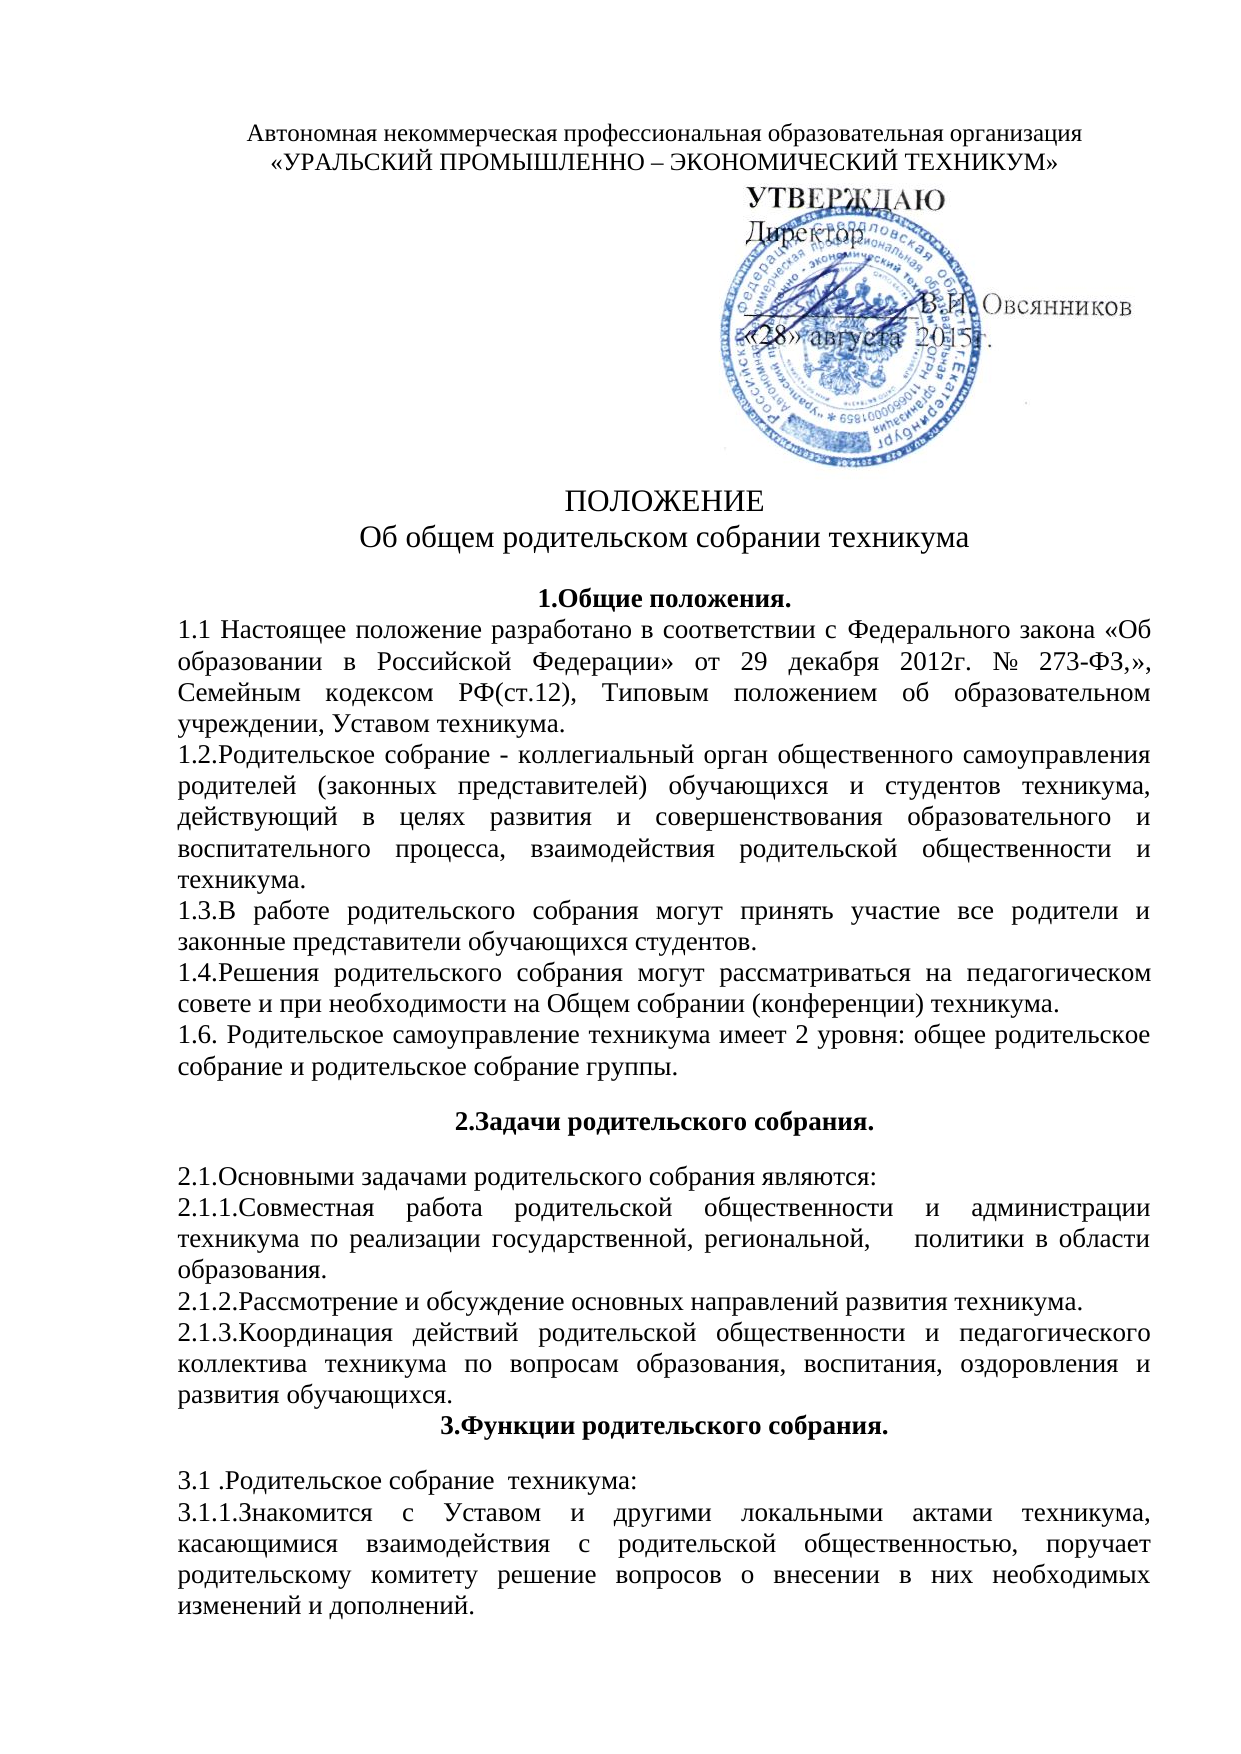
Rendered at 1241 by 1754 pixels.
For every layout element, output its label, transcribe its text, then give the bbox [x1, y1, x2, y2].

picture [703, 175, 1152, 482]
text 3.1 .Родительское собрание техникума: [177, 1464, 1152, 1496]
text Об общем родительском собрании техникума [177, 518, 1152, 554]
text 1.6. Родительское самоуправление техникума имеет 2 уровня: общее родительское собрание и родительское собрание группы. [177, 1018, 1152, 1081]
text ПОЛОЖЕНИЕ [177, 482, 1152, 518]
text 2.1.3.Координация действий родительской общественности и педагогического коллектива техникума по вопросам образования, воспитания, оздоровления и развития обучающихся. [177, 1316, 1152, 1409]
text 1.1 Настоящее положение разработано в соответствии с Федерального закона «Об образовании в Российской Федерации» от 29 декабря 2012г. № 273-ФЗ,», Семейным кодексом РФ(ст.12), Типовым положением об образовательном учреждении, Уставом техникума. [177, 614, 1152, 738]
text 2.Задачи родительского собрания. [177, 1105, 1152, 1136]
text 1.2.Родительское собрание - коллегиальный орган общественного самоуправления родителей (законных представителей) обучающихся и студентов техникума, действующий в целях развития и совершенствования образовательного и воспитательного процесса, взаимодействия родительской общественности и техникума. [177, 738, 1152, 894]
text 2.1.1.Совместная работа родительской общественности и администрации техникума по реализации государственной, региональной, политики в области образования. [177, 1191, 1152, 1285]
text 1.Общие положения. [177, 582, 1152, 614]
text 2.1.2.Рассмотрение и обсуждение основных направлений развития техникума. [177, 1285, 1152, 1316]
text 3.Функции родительского собрания. [177, 1409, 1152, 1440]
text 2.1.Основными задачами родительского собрания являются: [177, 1160, 1152, 1191]
text 1.3.В работе родительского собрания могут принять участие все родители и законные представители обучающихся студентов. [177, 894, 1152, 956]
text Автономная некоммерческая профессиональная образовательная организация [177, 118, 1152, 147]
text «УРАЛЬСКИЙ ПРОМЫШЛЕННО – ЭКОНОМИЧЕСКИЙ ТЕХНИКУМ» [177, 147, 1152, 176]
text 1.4.Решения родительского собрания могут рассматриваться на педагогическом совете и при необходимости на Общем собрании (конференции) техникума. [177, 956, 1152, 1018]
text 3.1.1.Знакомится с Уставом и другими локальными актами техникума, касающимися взаимодействия с родительской общественностью, поручает родительскому комитету решение вопросов о внесении в них необходимых изменений и дополнений. [177, 1496, 1152, 1620]
